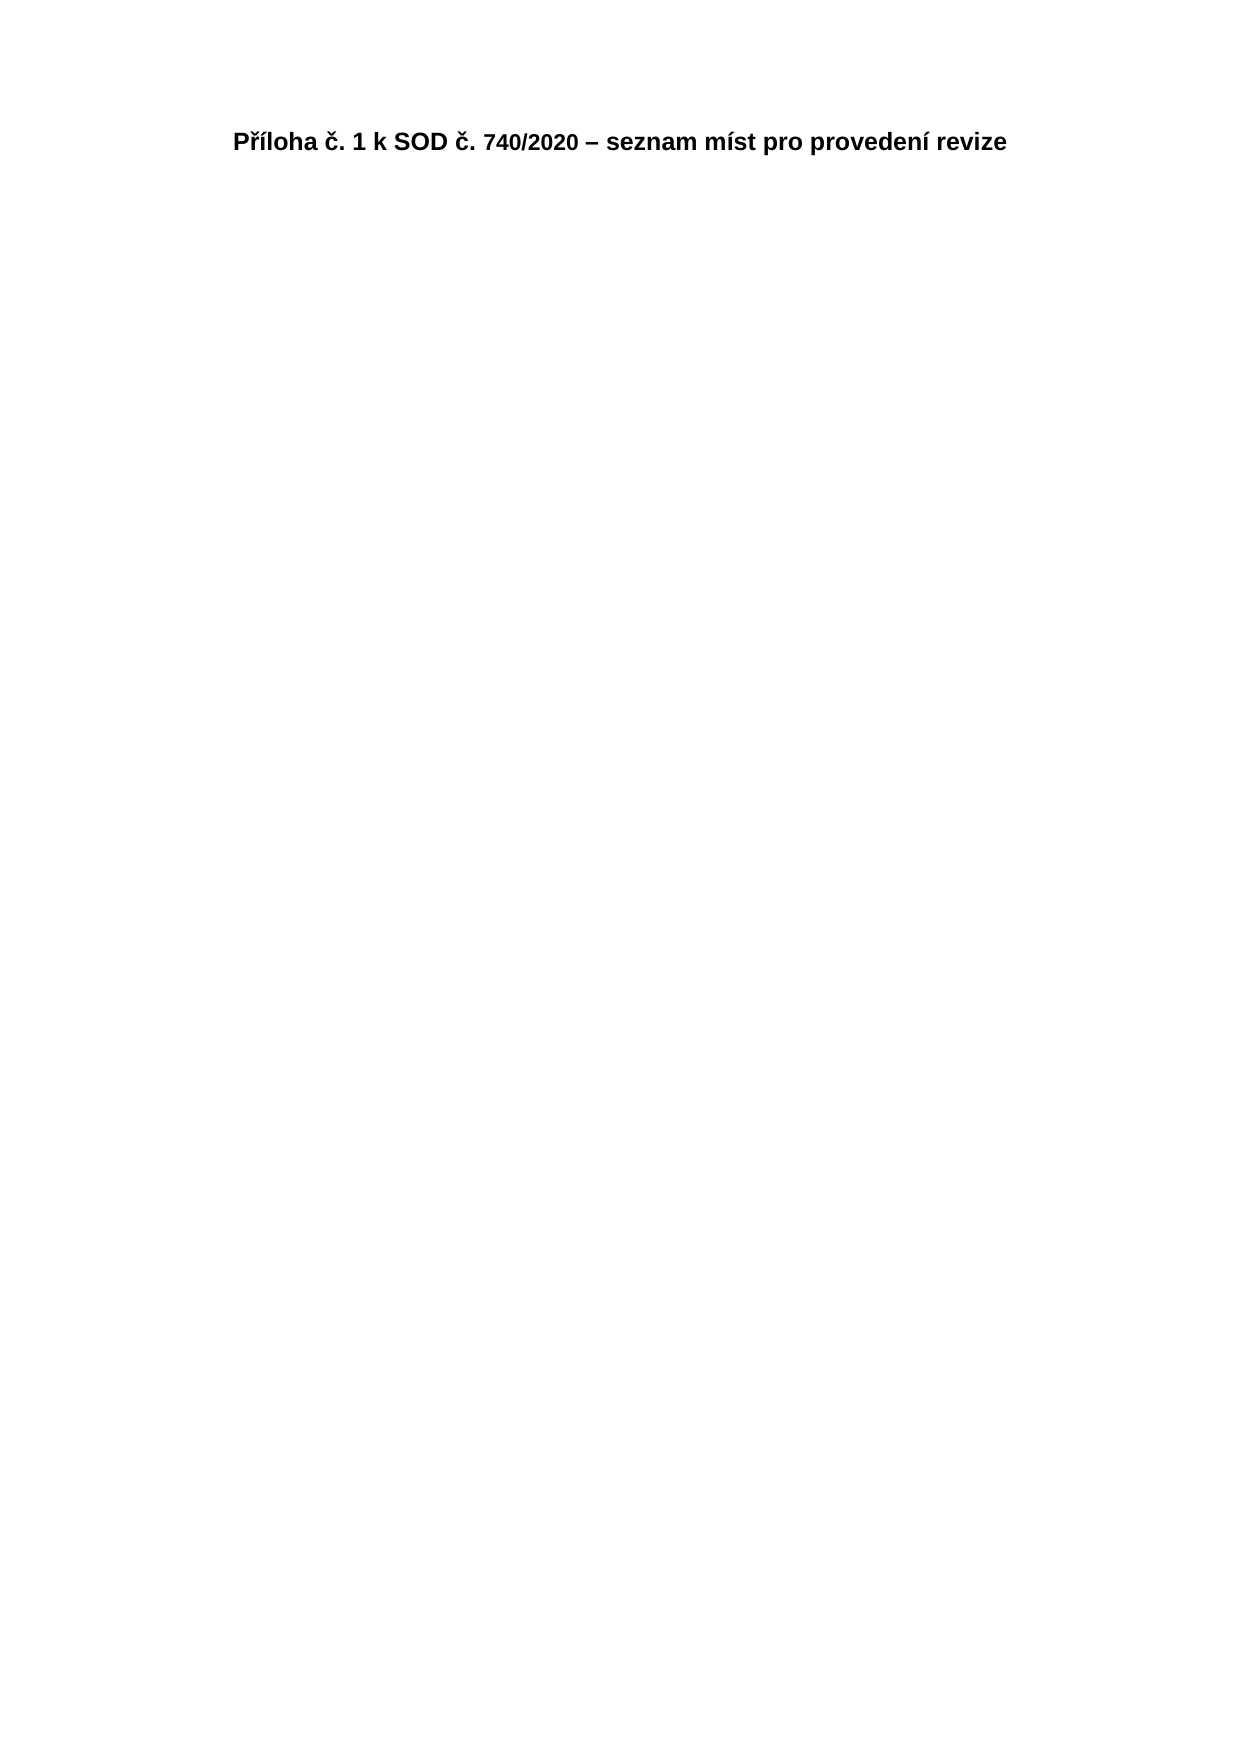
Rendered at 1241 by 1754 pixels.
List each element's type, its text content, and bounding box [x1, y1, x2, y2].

text Příloha č. 1 k SOD č. 740/2020 – seznam míst pro provedení revize [118, 127, 1122, 155]
